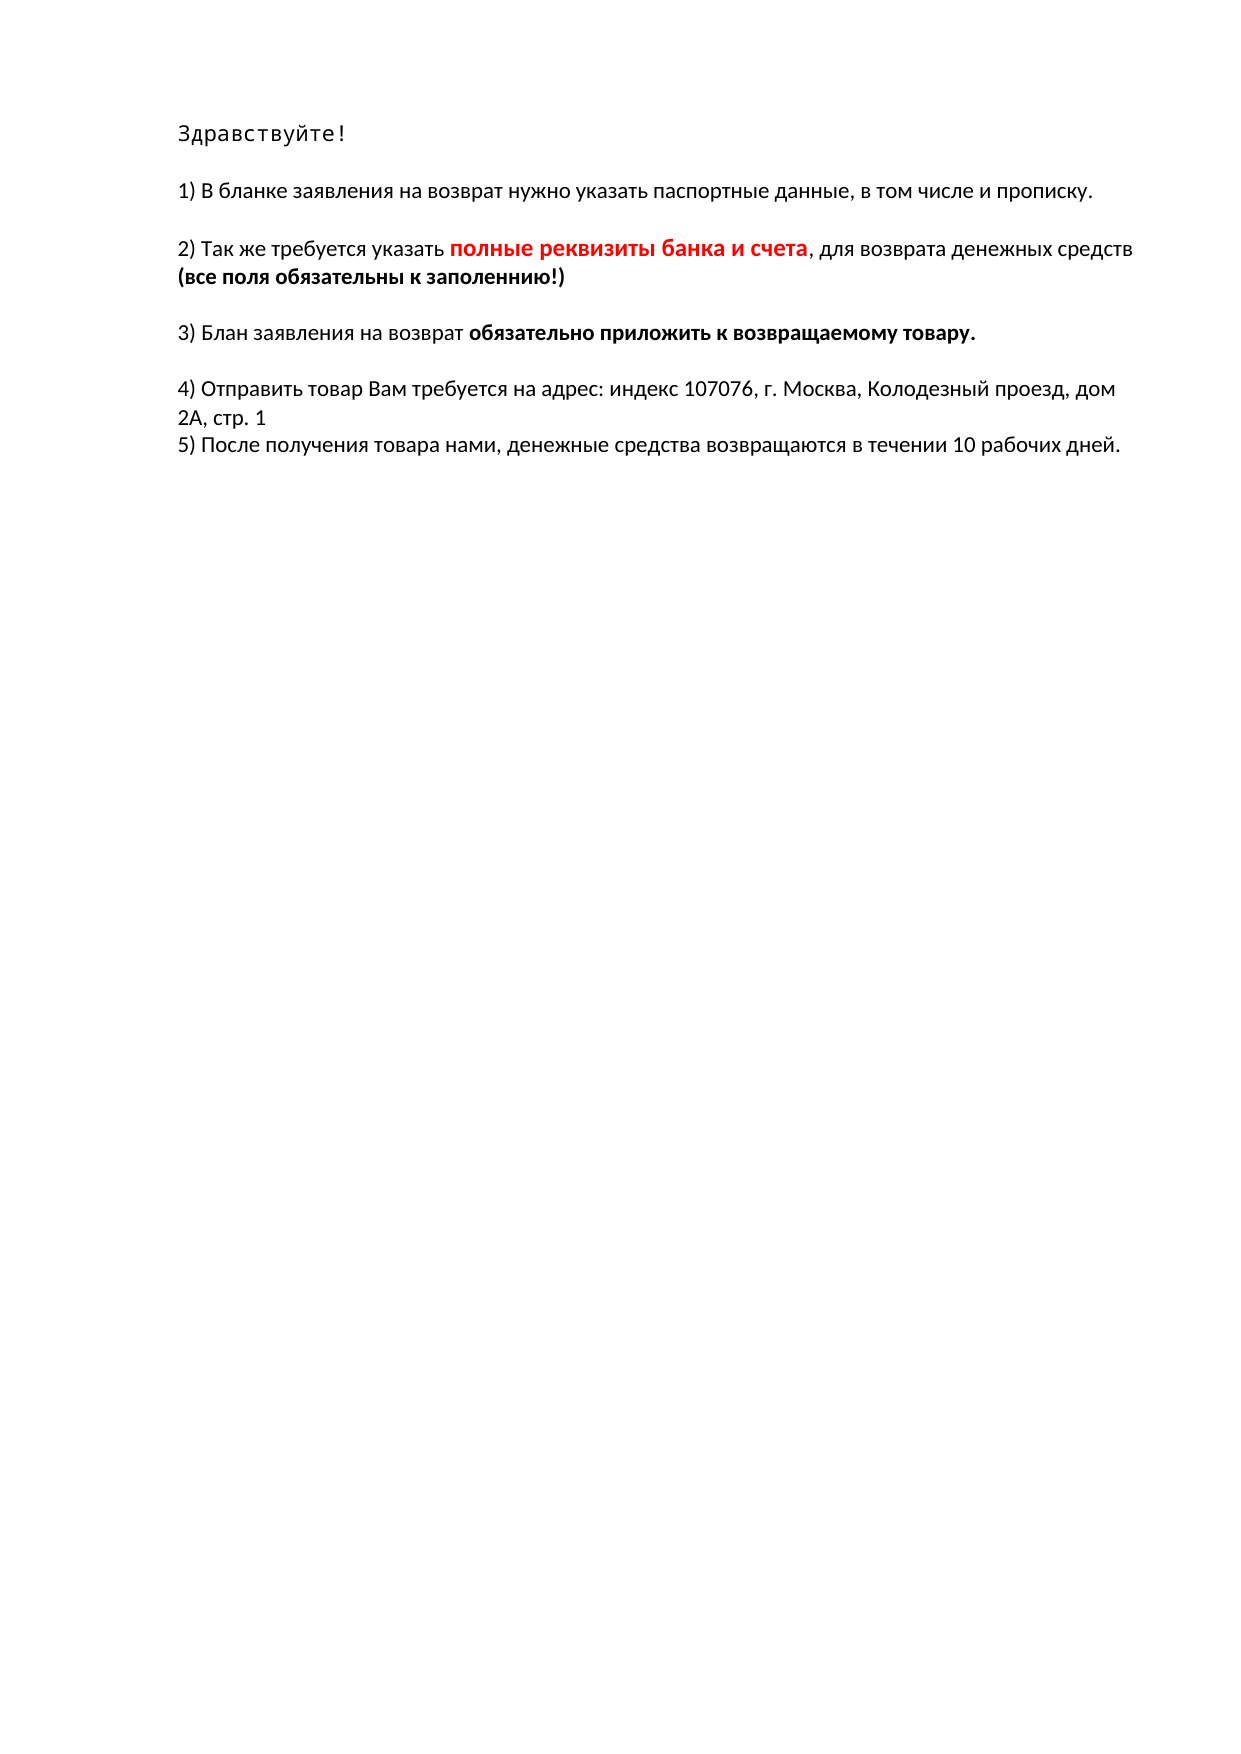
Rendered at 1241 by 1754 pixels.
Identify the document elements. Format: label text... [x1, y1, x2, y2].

text 4) Отправить товар Вам требуется на адрес: индекс 107076, г. Москва, Колодезный проезд, дом 2А, стр. 1 5) После получения товара нами, денежные средства возвращаются в течении 10 рабочих дней. [177, 347, 1152, 459]
text 3) ﻿Блан заявления на возврат обязательно приложить к возвращаемому товару. [177, 318, 1152, 347]
text 1) В бланке заявления на возврат нужно указать паспортные данные, в том числе и прописку. 2) Так же требуется указать полные реквизиты банка и счета, для возврата денежных средств (все поля обязательны к заполеннию!) [177, 148, 1152, 318]
text Здравствуйте! [177, 118, 1152, 148]
